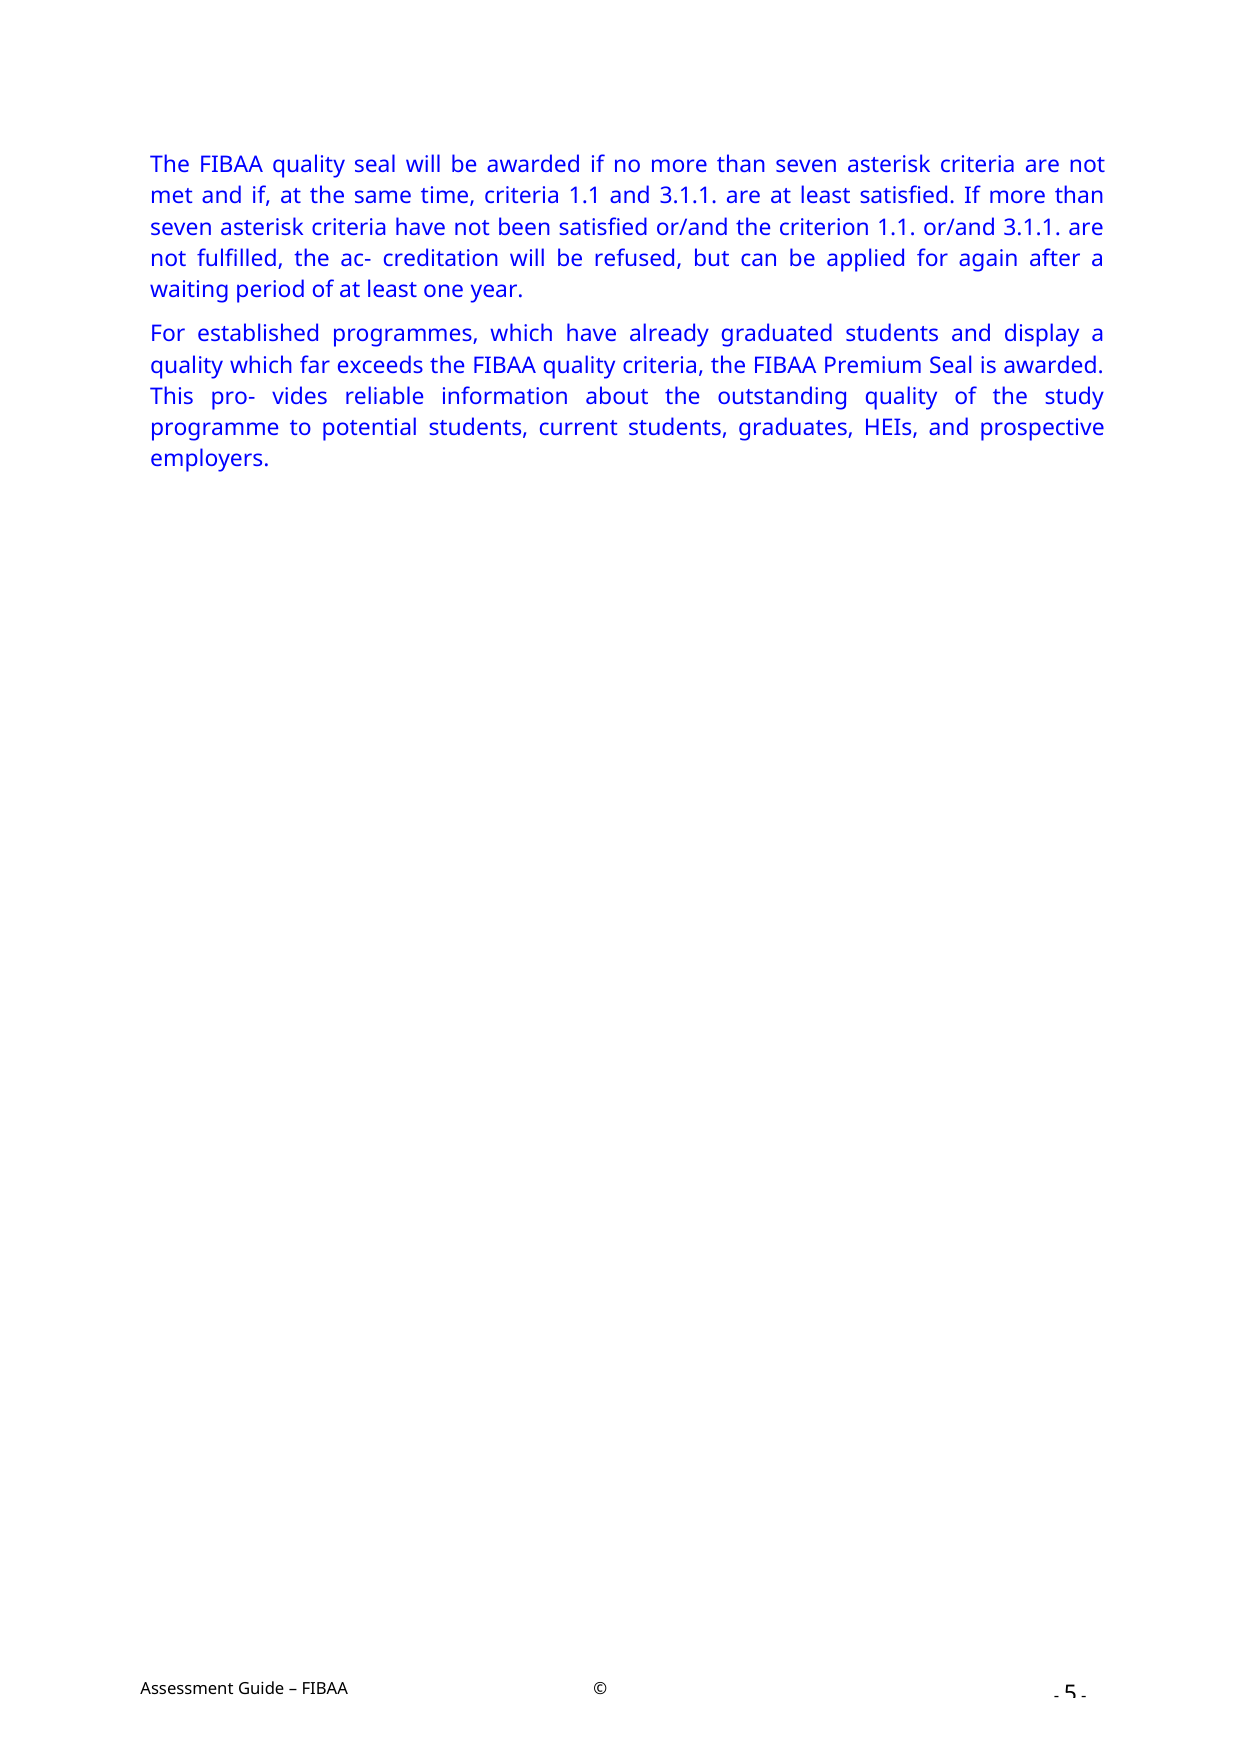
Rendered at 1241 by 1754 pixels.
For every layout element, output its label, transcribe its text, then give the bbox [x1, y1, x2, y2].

text The FIBAA quality seal will be awarded if no more than seven asterisk criteria are not met and if, at the same time, criteria 1.1 and 3.1.1. are at least satisfied. If more than seven asterisk criteria have not been satisfied or/and the criterion 1.1. or/and 3.1.1. are not fulfilled, the ac- creditation will be refused, but can be applied for again after a waiting period of at least one year. [150, 148, 1105, 304]
text For established programmes, which have already graduated students and display a quality which far exceeds the FIBAA quality criteria, the FIBAA Premium Seal is awarded. This pro- vides reliable information about the outstanding quality of the study programme to potential students, current students, graduates, HEIs, and prospective employers. [150, 317, 1105, 473]
